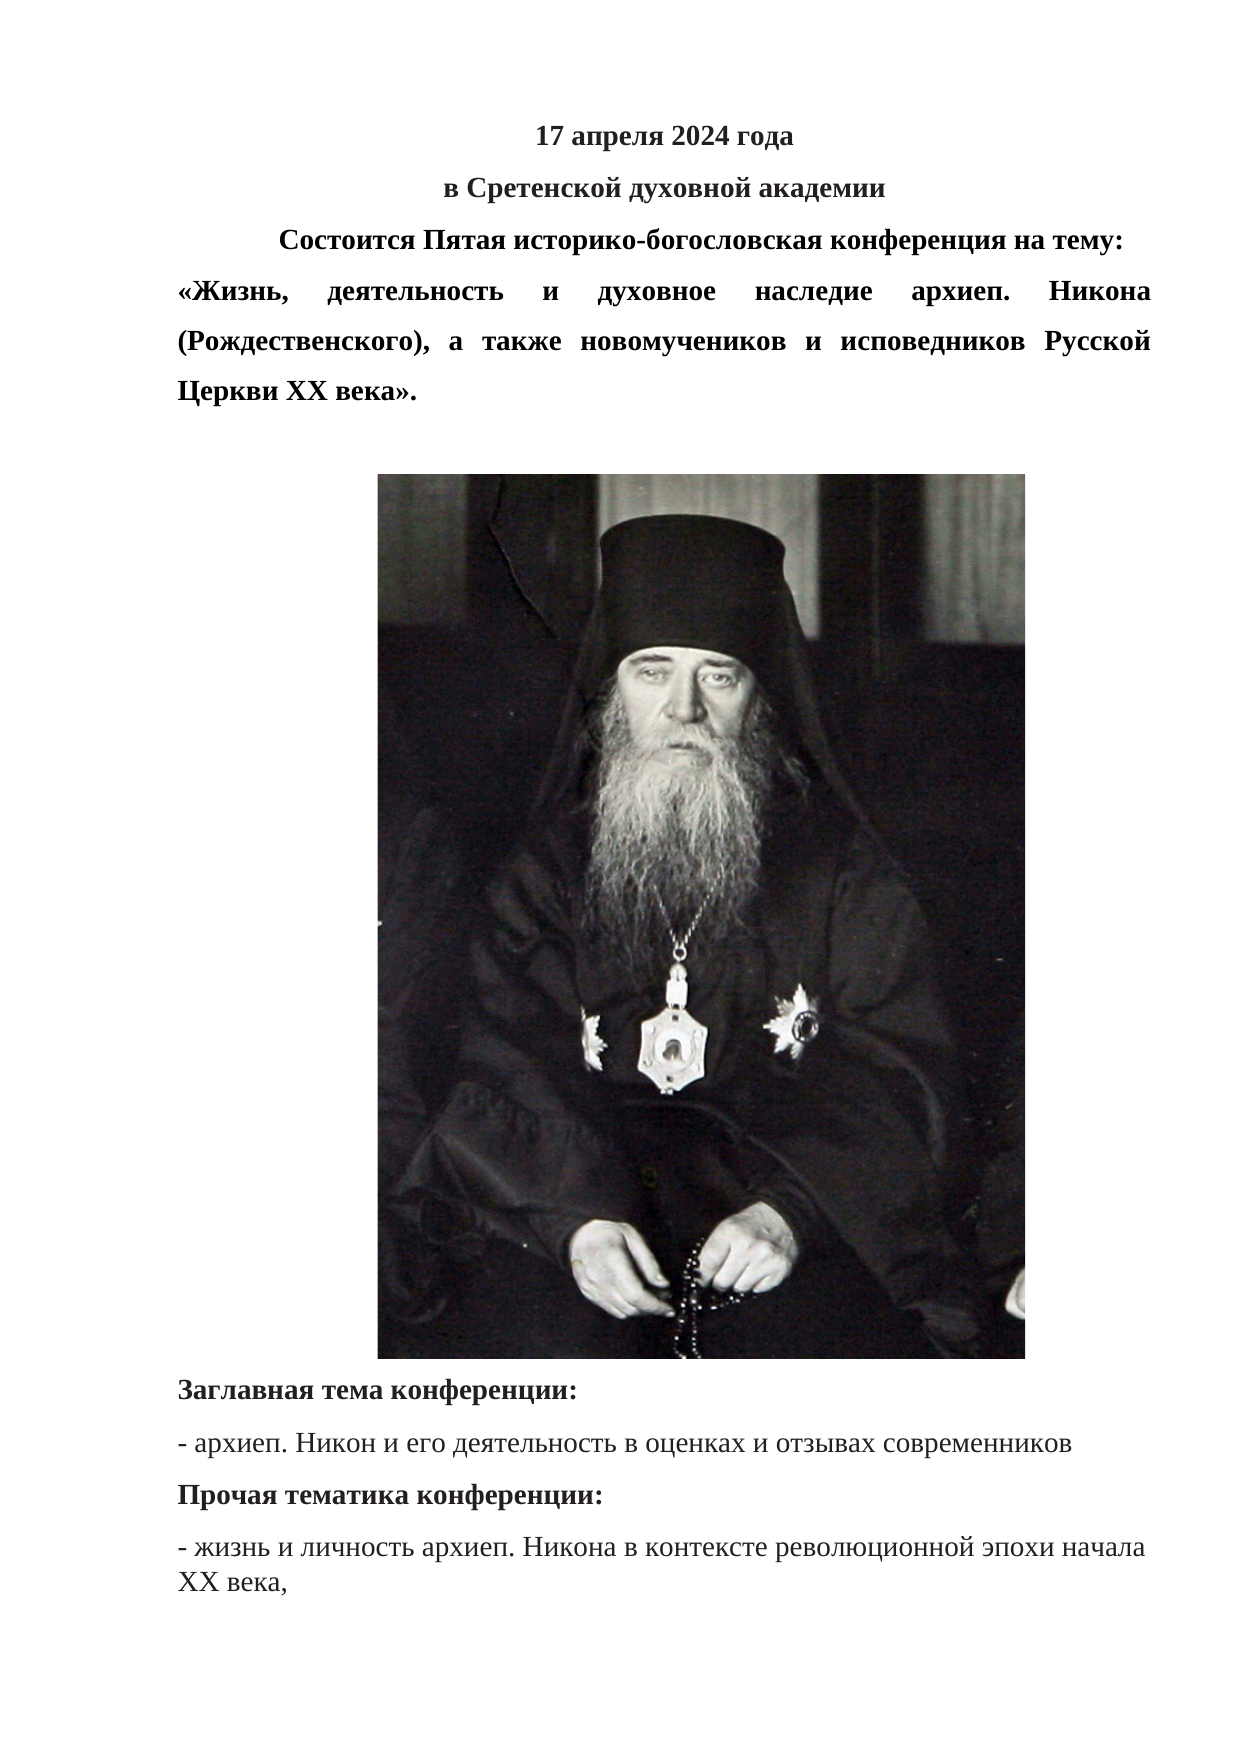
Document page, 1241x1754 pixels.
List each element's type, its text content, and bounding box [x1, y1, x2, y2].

text 17 апреля 2024 года [177, 118, 1152, 152]
text - жизнь и личность архиеп. Никона в контексте революционной эпохи начала ХХ века, [177, 1529, 1152, 1598]
text «Жизнь, деятельность и духовное наследие архиеп. Никона (Рождественского), а также новомучеников и исповедников Русской Церкви ХХ века». [177, 273, 1152, 407]
picture [377, 474, 1026, 1359]
text Заглавная тема конференции: [177, 1372, 1152, 1406]
text Состоится Пятая историко-богословская конференция на тему: [177, 222, 1152, 256]
text Прочая тематика конференции: [177, 1477, 1152, 1510]
text в Сретенской духовной академии [177, 170, 1152, 204]
text - архиеп. Никон и его деятельность в оценках и отзывах современников [177, 1425, 1152, 1458]
